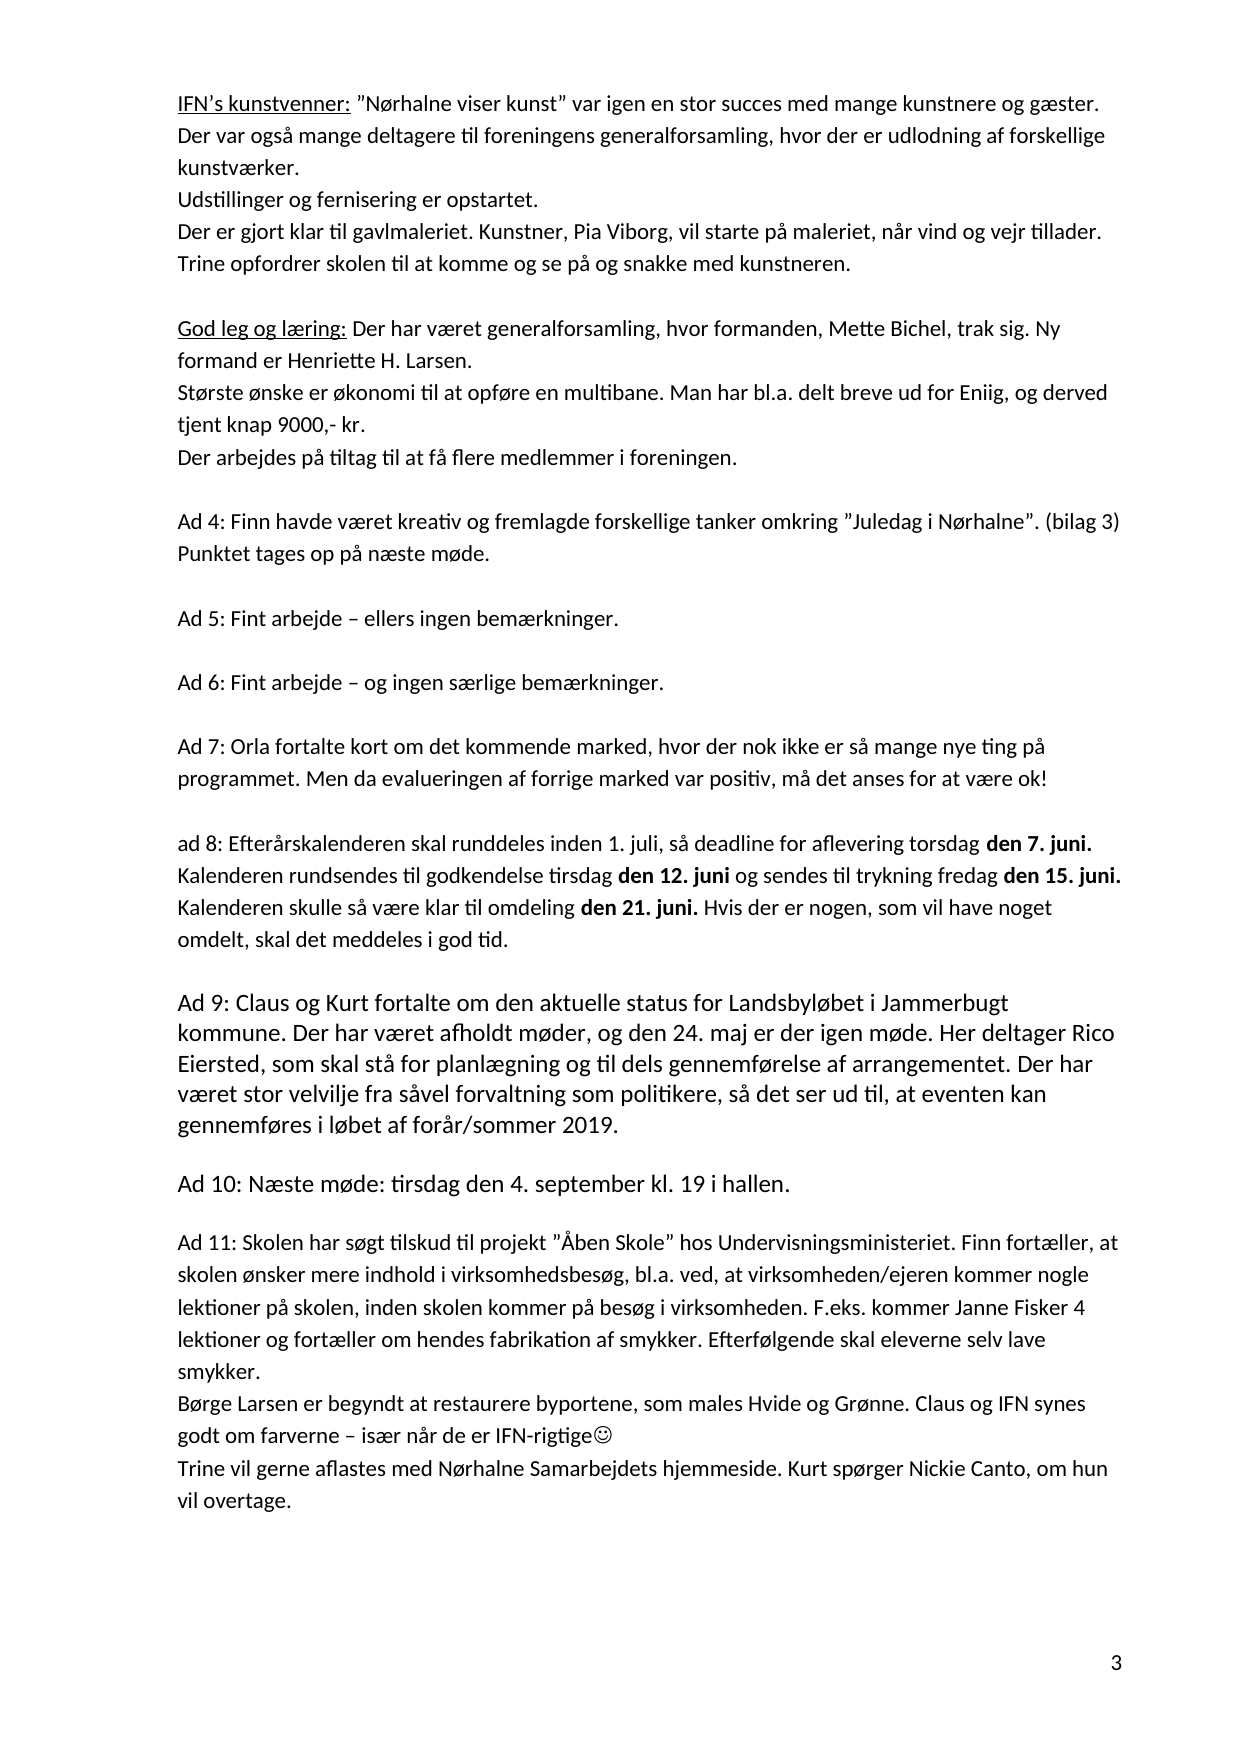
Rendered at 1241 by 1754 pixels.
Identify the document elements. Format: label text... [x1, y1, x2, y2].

text Punktet tages op på næste møde. [177, 539, 1122, 567]
text Ad 9: Claus og Kurt fortalte om den aktuelle status for Landsbyløbet i Jammerbugt kommune. Der har været afholdt møder, og den 24. maj er der igen møde. Her deltager Rico Eiersted, som skal stå for planlægning og til dels gennemførelse af arrangementet. Der har været stor velvilje fra såvel forvaltning som politikere, så det ser ud til, at eventen kan gennemføres i løbet af forår/sommer 2019. [177, 987, 1122, 1139]
text Ad 10: Næste møde: tirsdag den 4. september kl. 19 i hallen. [177, 1169, 1122, 1199]
text Trine vil gerne aflastes med Nørhalne Samarbejdets hjemmeside. Kurt spørger Nickie Canto, om hun vil overtage. [177, 1454, 1122, 1514]
text Ad 7: Orla fortalte kort om det kommende marked, hvor der nok ikke er så mange nye ting på programmet. Men da evalueringen af forrige marked var positiv, må det anses for at være ok! [177, 732, 1122, 793]
text God leg og læring: Der har været generalforsamling, hvor formanden, Mette Bichel, trak sig. Ny formand er Henriette H. Larsen. [177, 314, 1122, 374]
text Der er gjort klar til gavlmaleriet. Kunstner, Pia Viborg, vil starte på maleriet, når vind og vejr tillader. Trine opfordrer skolen til at komme og se på og snakke med kunstneren. [177, 217, 1122, 278]
text Ad 6: Fint arbejde – og ingen særlige bemærkninger. [177, 668, 1122, 696]
text Ad 4: Finn havde været kreativ og fremlagde forskellige tanker omkring ”Juledag i Nørhalne”. (bilag 3) [177, 507, 1122, 535]
text Ad 11: Skolen har søgt tilskud til projekt ”Åben Skole” hos Undervisningsministeriet. Finn fortæller, at skolen ønsker mere indhold i virksomhedsbesøg, bl.a. ved, at virksomheden/ejeren kommer nogle lektioner på skolen, inden skolen kommer på besøg i virksomheden. F.eks. kommer Janne Fisker 4 lektioner og fortæller om hendes fabrikation af smykker. Efterfølgende skal eleverne selv lave smykker. [177, 1228, 1122, 1385]
text ad 8: Efterårskalenderen skal runddeles inden 1. juli, så deadline for aflevering torsdag den 7. juni. Kalenderen rundsendes til godkendelse tirsdag den 12. juni og sendes til trykning fredag den 15. juni. Kalenderen skulle så være klar til omdeling den 21. juni. Hvis der er nogen, som vil have noget omdelt, skal det meddeles i god tid. [177, 829, 1122, 953]
text Der arbejdes på tiltag til at få flere medlemmer i foreningen. [177, 443, 1122, 471]
text Største ønske er økonomi til at opføre en multibane. Man har bl.a. delt breve ud for Eniig, og derved tjent knap 9000,- kr. [177, 378, 1122, 438]
text IFN’s kunstvenner: ”Nørhalne viser kunst” var igen en stor succes med mange kunstnere og gæster. Der var også mange deltagere til foreningens generalforsamling, hvor der er udlodning af forskellige kunstværker. [177, 89, 1122, 181]
text Børge Larsen er begyndt at restaurere byportene, som males Hvide og Grønne. Claus og IFN synes godt om farverne – især når de er IFN-rigtige [177, 1389, 1122, 1449]
text Ad 5: Fint arbejde – ellers ingen bemærkninger. [177, 604, 1122, 632]
text Udstillinger og fernisering er opstartet. [177, 185, 1122, 213]
